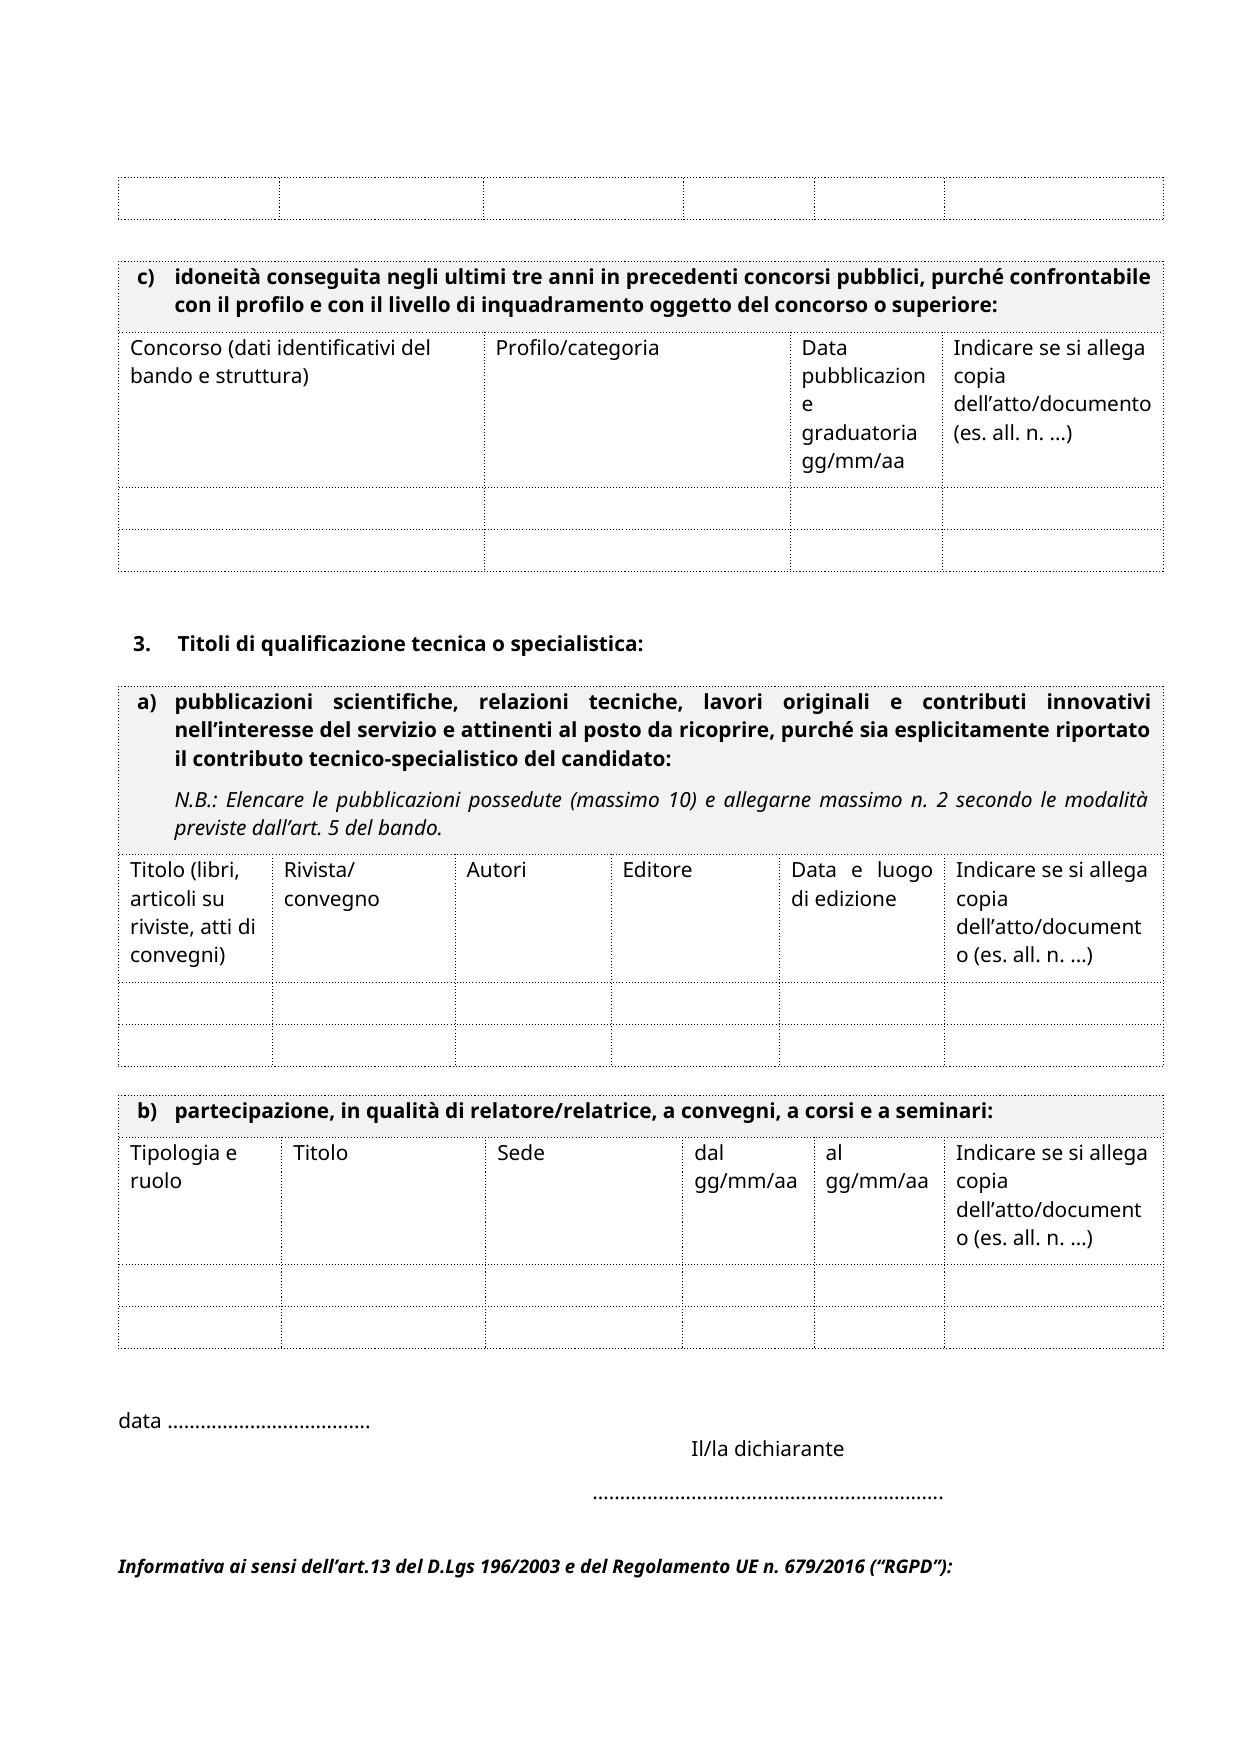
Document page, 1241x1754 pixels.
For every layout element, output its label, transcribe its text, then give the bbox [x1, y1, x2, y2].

table_cell [273, 1024, 455, 1066]
table_cell [484, 529, 790, 571]
table_cell Data pubblicazione graduatoria gg/mm/aa [790, 332, 942, 487]
table_cell dal gg/mm/aa [683, 1137, 814, 1264]
table_cell Data e luogo di edizione [780, 854, 944, 982]
table_cell [683, 1306, 814, 1348]
table_cell [945, 177, 1163, 219]
list Il/la dichiarante [118, 1434, 1122, 1463]
table_cell Sede [486, 1137, 683, 1264]
table_cell [119, 1306, 282, 1348]
table_cell Indicare se si allega copia dell’atto/documento (es. all. n. …) [945, 1137, 1163, 1264]
table_cell [814, 1306, 944, 1348]
table_cell [486, 1306, 683, 1348]
table_cell [945, 1264, 1163, 1306]
table_cell [814, 1264, 944, 1306]
table_cell Autori [455, 854, 611, 982]
table_cell [790, 529, 942, 571]
table_cell [611, 982, 779, 1023]
table_cell Concorso (dati identificativi del bando e struttura) [119, 332, 484, 487]
table_cell [780, 982, 944, 1023]
table_cell [119, 177, 280, 219]
table_header idoneità conseguita negli ultimi tre anni in precedenti concorsi pubblici, purché confrontabile con il profilo e con il livello di inquadramento oggetto del concorso o superiore: [119, 261, 1163, 332]
table_cell [483, 177, 683, 219]
table_cell [486, 1264, 683, 1306]
table_cell [790, 487, 942, 529]
table_cell [119, 1264, 282, 1306]
table_cell Indicare se si allega copia dell’atto/documento (es. all. n. …) [942, 332, 1163, 487]
table_cell [455, 1024, 611, 1066]
table_cell [119, 982, 272, 1023]
table_cell [282, 1306, 486, 1348]
table_cell [683, 1264, 814, 1306]
table_cell [273, 982, 455, 1023]
text Informativa ai sensi dell’art.13 del D.Lgs 196/2003 e del Regolamento UE n. 679/2016 (“RGPD”): [118, 1554, 1122, 1579]
table_cell [119, 487, 484, 529]
table_cell [611, 1024, 779, 1066]
table_cell Tipologia e ruolo [119, 1137, 282, 1264]
table_cell Titolo [282, 1137, 486, 1264]
table_cell [945, 1024, 1163, 1066]
table_header partecipazione, in qualità di relatore/relatrice, a convegni, a corsi e a seminari: [119, 1095, 1163, 1137]
table_cell [119, 529, 484, 571]
table_cell [942, 487, 1163, 529]
table_cell Indicare se si allega copia dell’atto/documento (es. all. n. …) [945, 854, 1163, 982]
table_cell [455, 982, 611, 1023]
table_header pubblicazioni scientifiche, relazioni tecniche, lavori originali e contributi innovativi nell’interesse del servizio e attinenti al posto da ricoprire, purché sia esplicitamente riportato il contributo tecnico-specialistico del candidato: N.B.: Elencare le pubblicazioni possedute (massimo 10) e allegarne massimo n. 2 secondo le modalità previste dall’art. 5 del bando. [119, 686, 1163, 854]
table_cell [945, 1306, 1163, 1348]
table_cell Titolo (libri, articoli su riviste, atti di convegni) [119, 854, 272, 982]
list ………………………………………………………. [118, 1477, 1122, 1506]
table_cell [684, 177, 814, 219]
table_cell [945, 982, 1163, 1023]
table_cell Editore [611, 854, 779, 982]
table_cell Rivista/convegno [273, 854, 455, 982]
table_cell [942, 529, 1163, 571]
table_cell al gg/mm/aa [814, 1137, 944, 1264]
table_cell Profilo/categoria [484, 332, 790, 487]
table_cell [780, 1024, 944, 1066]
table_cell [484, 487, 790, 529]
list Titoli di qualificazione tecnica o specialistica: [133, 629, 1122, 658]
table_cell [280, 177, 483, 219]
list data ………………………………. [118, 1406, 1122, 1434]
table_cell [119, 1024, 272, 1066]
table_cell [282, 1264, 486, 1306]
table_cell [814, 177, 944, 219]
